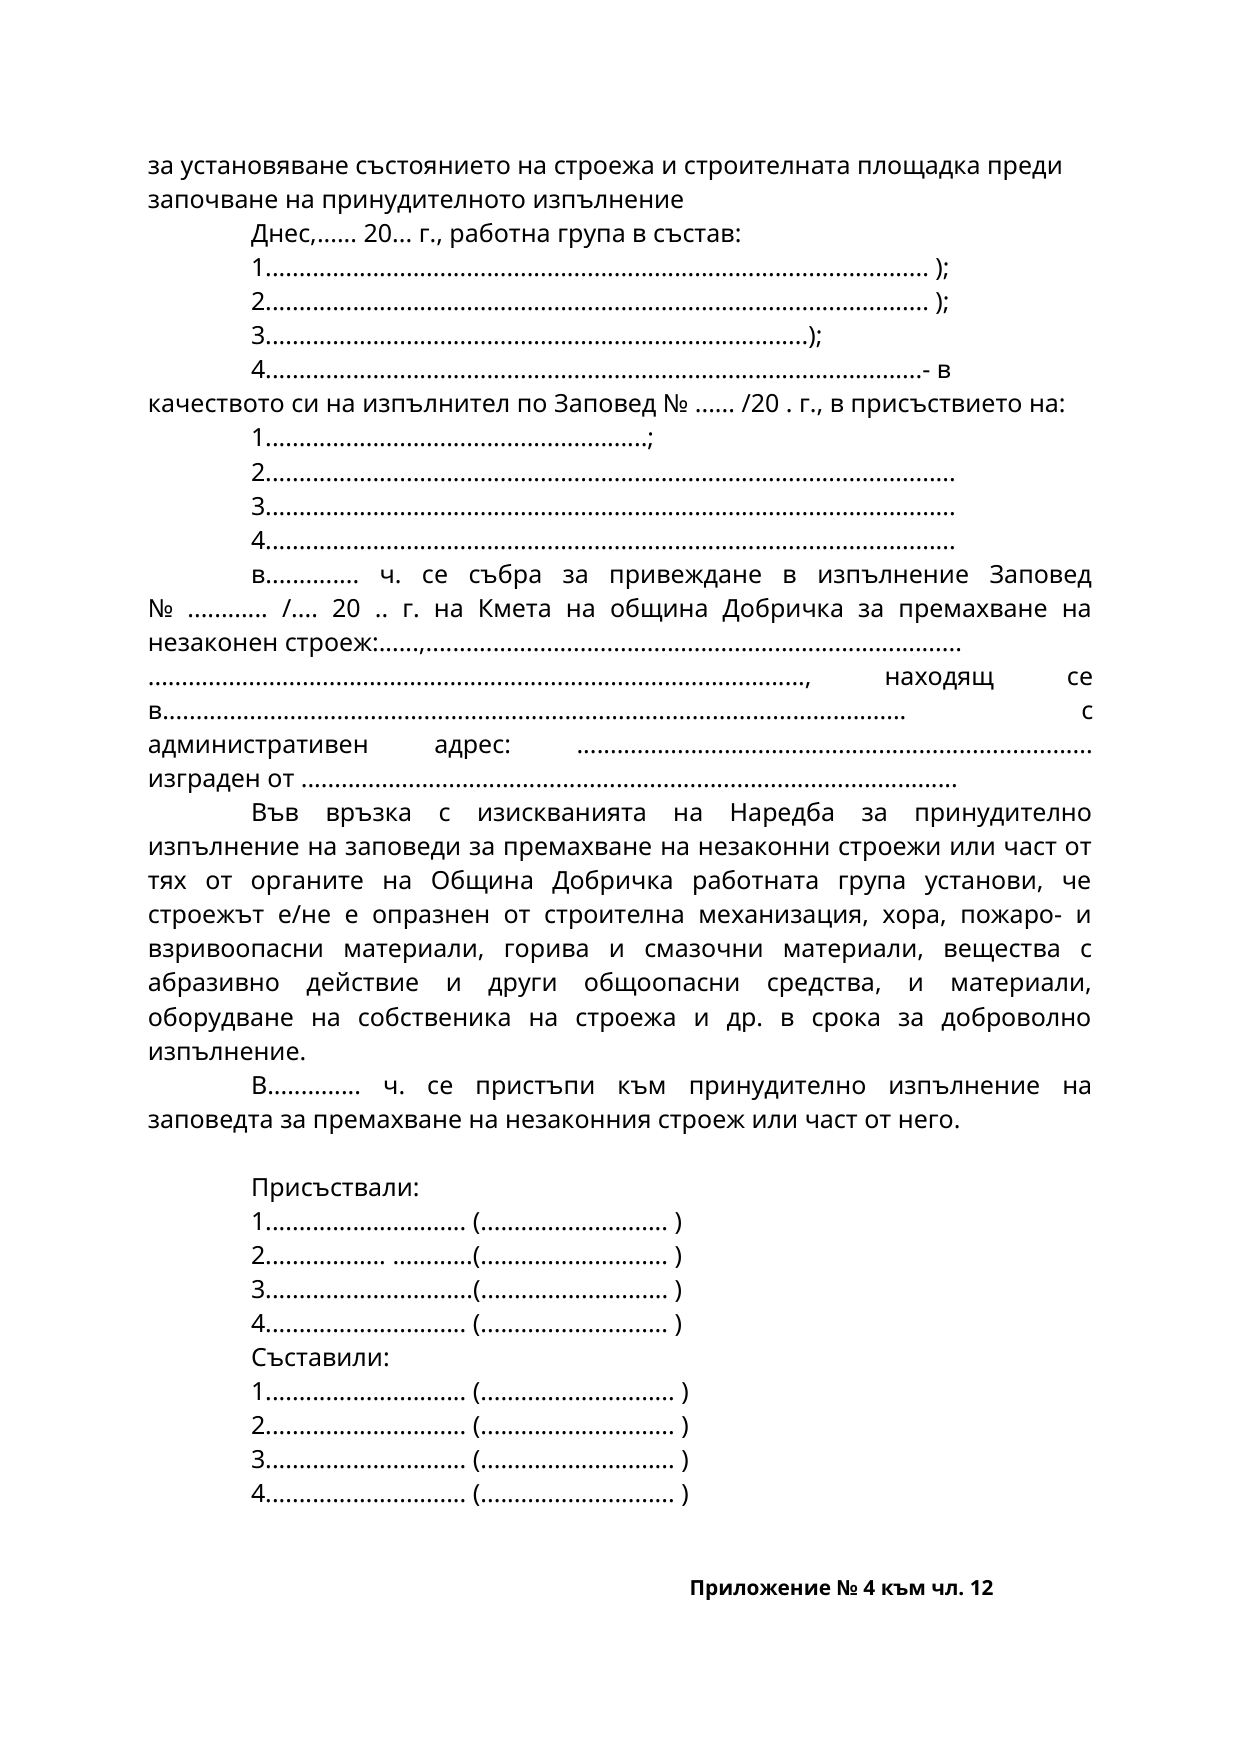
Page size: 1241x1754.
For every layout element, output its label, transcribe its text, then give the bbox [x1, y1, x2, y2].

text 3.................................................................................); [148, 318, 1093, 352]
text 2....................................................................................................... [148, 454, 1093, 488]
text .................................................................................................., находящ се в............................................................................................................... с административен адрес: ............................................................................. изграден от .................................................................................................. [148, 658, 1093, 795]
text 3.............................. (............................. ) [148, 1442, 1093, 1476]
text 1................................................................................................... ); [148, 250, 1093, 284]
text 1.........................................................; [148, 420, 1093, 454]
text 4..................................................................................................- в качеството си на изпълнител по Заповед № ...... /20 . г., в присъствието на: [148, 352, 1093, 420]
text 1.............................. (............................ ) [148, 1203, 1093, 1238]
text Съставили: [148, 1340, 1093, 1374]
text в.............. ч. се събра за привеждане в изпълнение Заповед № ............ /.... 20 .. г. на Кмета на община Добричка за премахване на незаконен строеж:......,................................................................................ [148, 556, 1093, 658]
text за установяване състоянието на строежа и строителната площадка преди започване на принудителното изпълнение [148, 148, 1093, 216]
text 3....................................................................................................... [148, 488, 1093, 522]
text 2.............................. (............................. ) [148, 1408, 1093, 1442]
text 3...............................(............................ ) [148, 1272, 1093, 1306]
text Във връзка с изискванията на Наредба за принудително изпълнение на заповеди за премахване на незаконни строежи или част от тях от органите на Община Добричка работната група установи, че строежът е/не е опразнен от строителна механизация, хора, пожаро- и взривоопасни материали, горива и смазочни материали, вещества с абразивно действие и други общоопасни средства, и материали, оборудване на собственика на строежа и др. в срока за доброволно изпълнение. [148, 795, 1093, 1067]
text 4....................................................................................................... [148, 522, 1093, 556]
text 2................................................................................................... ); [148, 284, 1093, 318]
text Днес,...... 20... г., работна група в състав: [148, 216, 1093, 250]
text 1.............................. (............................. ) [148, 1374, 1093, 1408]
text Присъствали: [148, 1169, 1093, 1203]
text 4.............................. (............................ ) [148, 1306, 1093, 1340]
text В.............. ч. се пристъпи към принудително изпълнение на заповедта за премахване на незаконния строеж или част от него. [148, 1067, 1093, 1135]
text Приложение № 4 към чл. 12 [546, 1573, 1093, 1602]
text 2.................. ............(............................ ) [148, 1238, 1093, 1272]
text 4.............................. (............................. ) [148, 1476, 1093, 1510]
